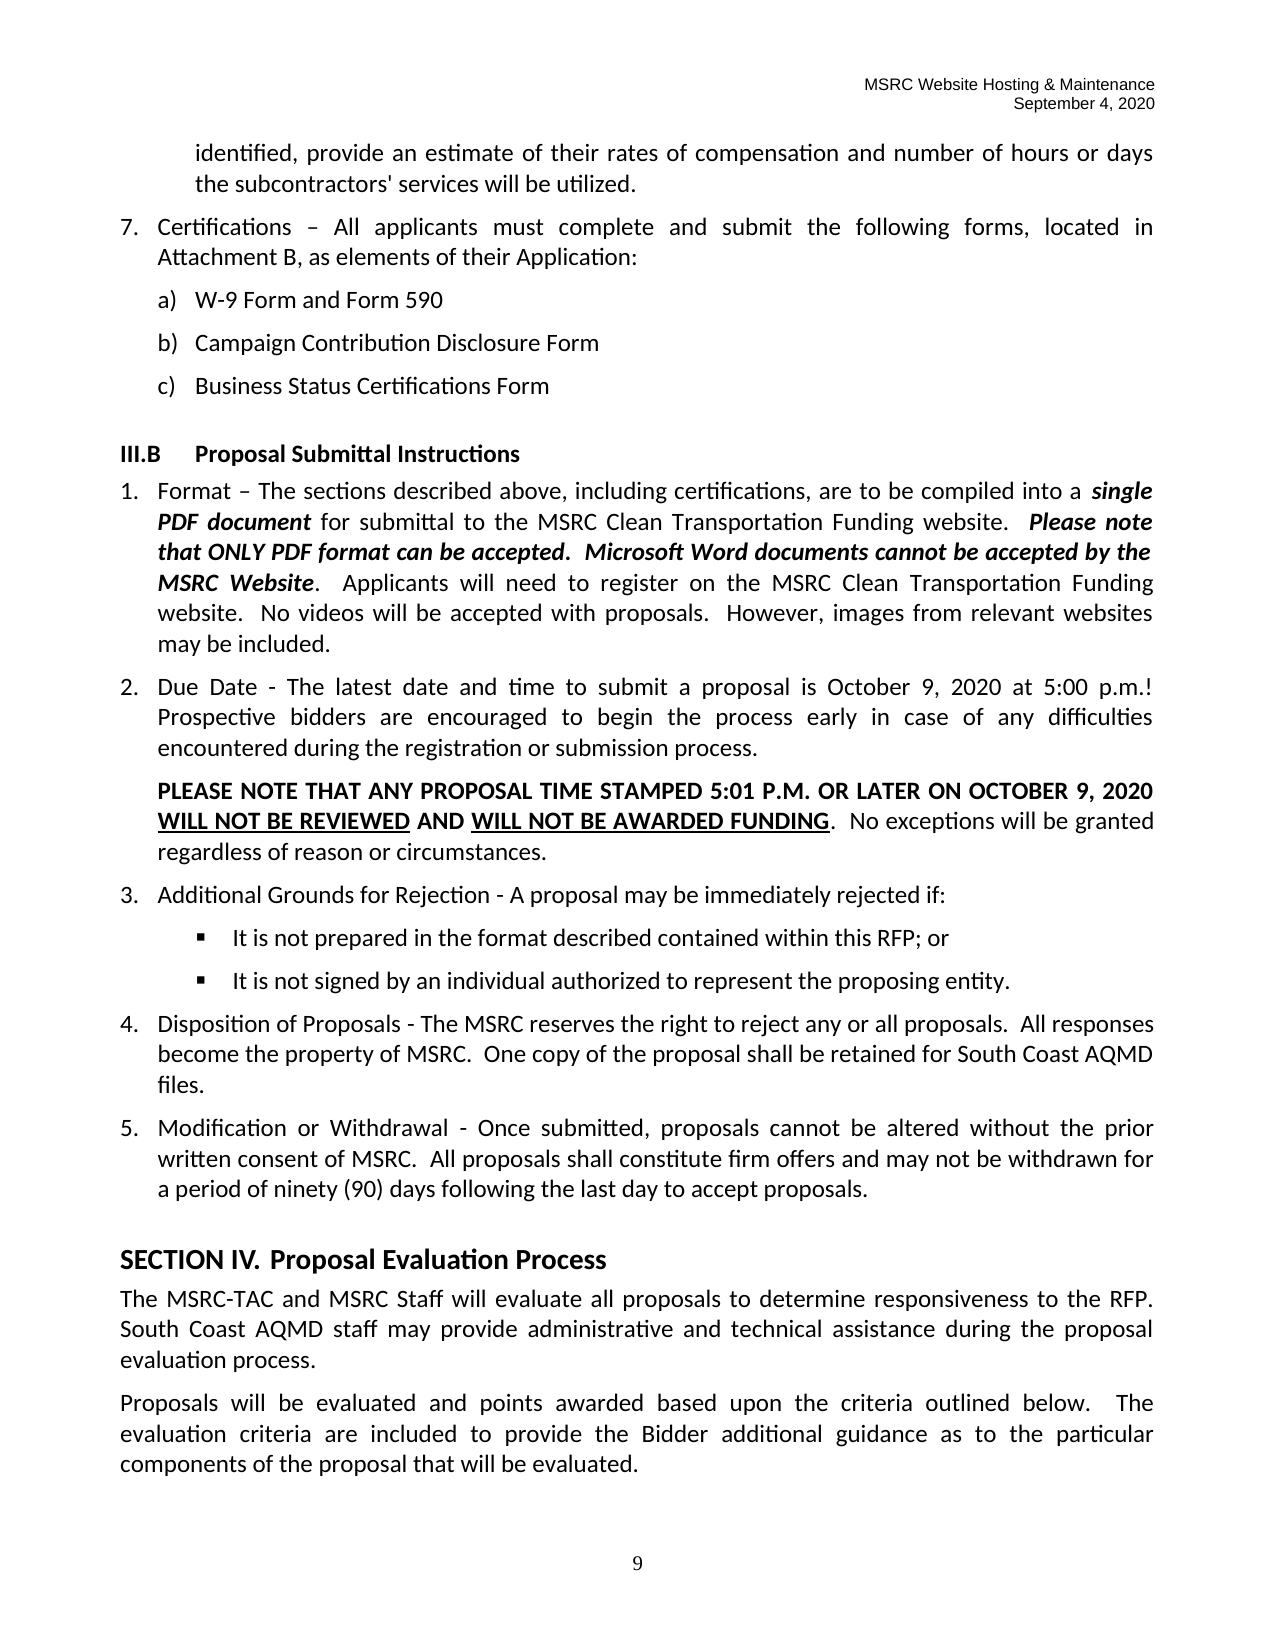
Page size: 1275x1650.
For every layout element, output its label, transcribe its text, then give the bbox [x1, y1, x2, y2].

subtitle SECTION IV. Proposal Evaluation Process [120, 1241, 1155, 1277]
text 1. Format – The sections described above, including certifications, are to be compiled into a single PDF document for submittal to the MSRC Clean Transportation Funding website. Please note that ONLY PDF format can be accepted. Microsoft Word documents cannot be accepted by the MSRC Website. Applicants will need to register on the MSRC Clean Transportation Funding website. No videos will be accepted with proposals. However, images from relevant websites may be included. [120, 475, 1155, 658]
list It is not prepared in the format described contained within this RFP; or [195, 922, 1155, 953]
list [157, 137, 1155, 198]
list Campaign Contribution Disclosure Form [157, 327, 1155, 358]
list Business Status Certifications Form [157, 371, 1155, 401]
list W-9 Form and Form 590 [157, 284, 1155, 315]
list Additional Grounds for Rejection - A proposal may be immediately rejected if: [120, 879, 1155, 909]
list Modification or Withdrawal - Once submitted, proposals cannot be altered without the prior written consent of MSRC. All proposals shall constitute firm offers and may not be withdrawn for a period of ninety (90) days following the last day to accept proposals. [120, 1112, 1155, 1204]
list Certifications – All applicants must complete and submit the following forms, located in Attachment B, as elements of their Application: [120, 211, 1155, 272]
text The MSRC-TAC and MSRC Staff will evaluate all proposals to determine responsiveness to the RFP. South Coast AQMD staff may provide administrative and technical assistance during the proposal evaluation process. [120, 1283, 1155, 1375]
list It is not signed by an individual authorized to represent the proposing entity. [195, 965, 1155, 996]
list Due Date - The latest date and time to submit a proposal is October 9, 2020 at 5:00 p.m.! Prospective bidders are encouraged to begin the process early in case of any difficulties encountered during the registration or submission process. [120, 671, 1155, 762]
text Proposals will be evaluated and points awarded based upon the criteria outlined below. The evaluation criteria are included to provide the Bidder additional guidance as to the particular components of the proposal that will be evaluated. [120, 1387, 1155, 1479]
subtitle III.B Proposal Submittal Instructions [120, 438, 1155, 469]
text Please note that any PROPOSAL time stamped 5:01 p.m. or later on October 9, 2020 will not be reviewed will not be awarded funding. No exceptions will be granted regardless of reason or circumstances. [157, 775, 1155, 867]
list Disposition of Proposals - The MSRC reserves the right to reject any or all proposals. All responses become the property of MSRC. One copy of the proposal shall be retained for South Coast AQMD files. [120, 1008, 1155, 1100]
